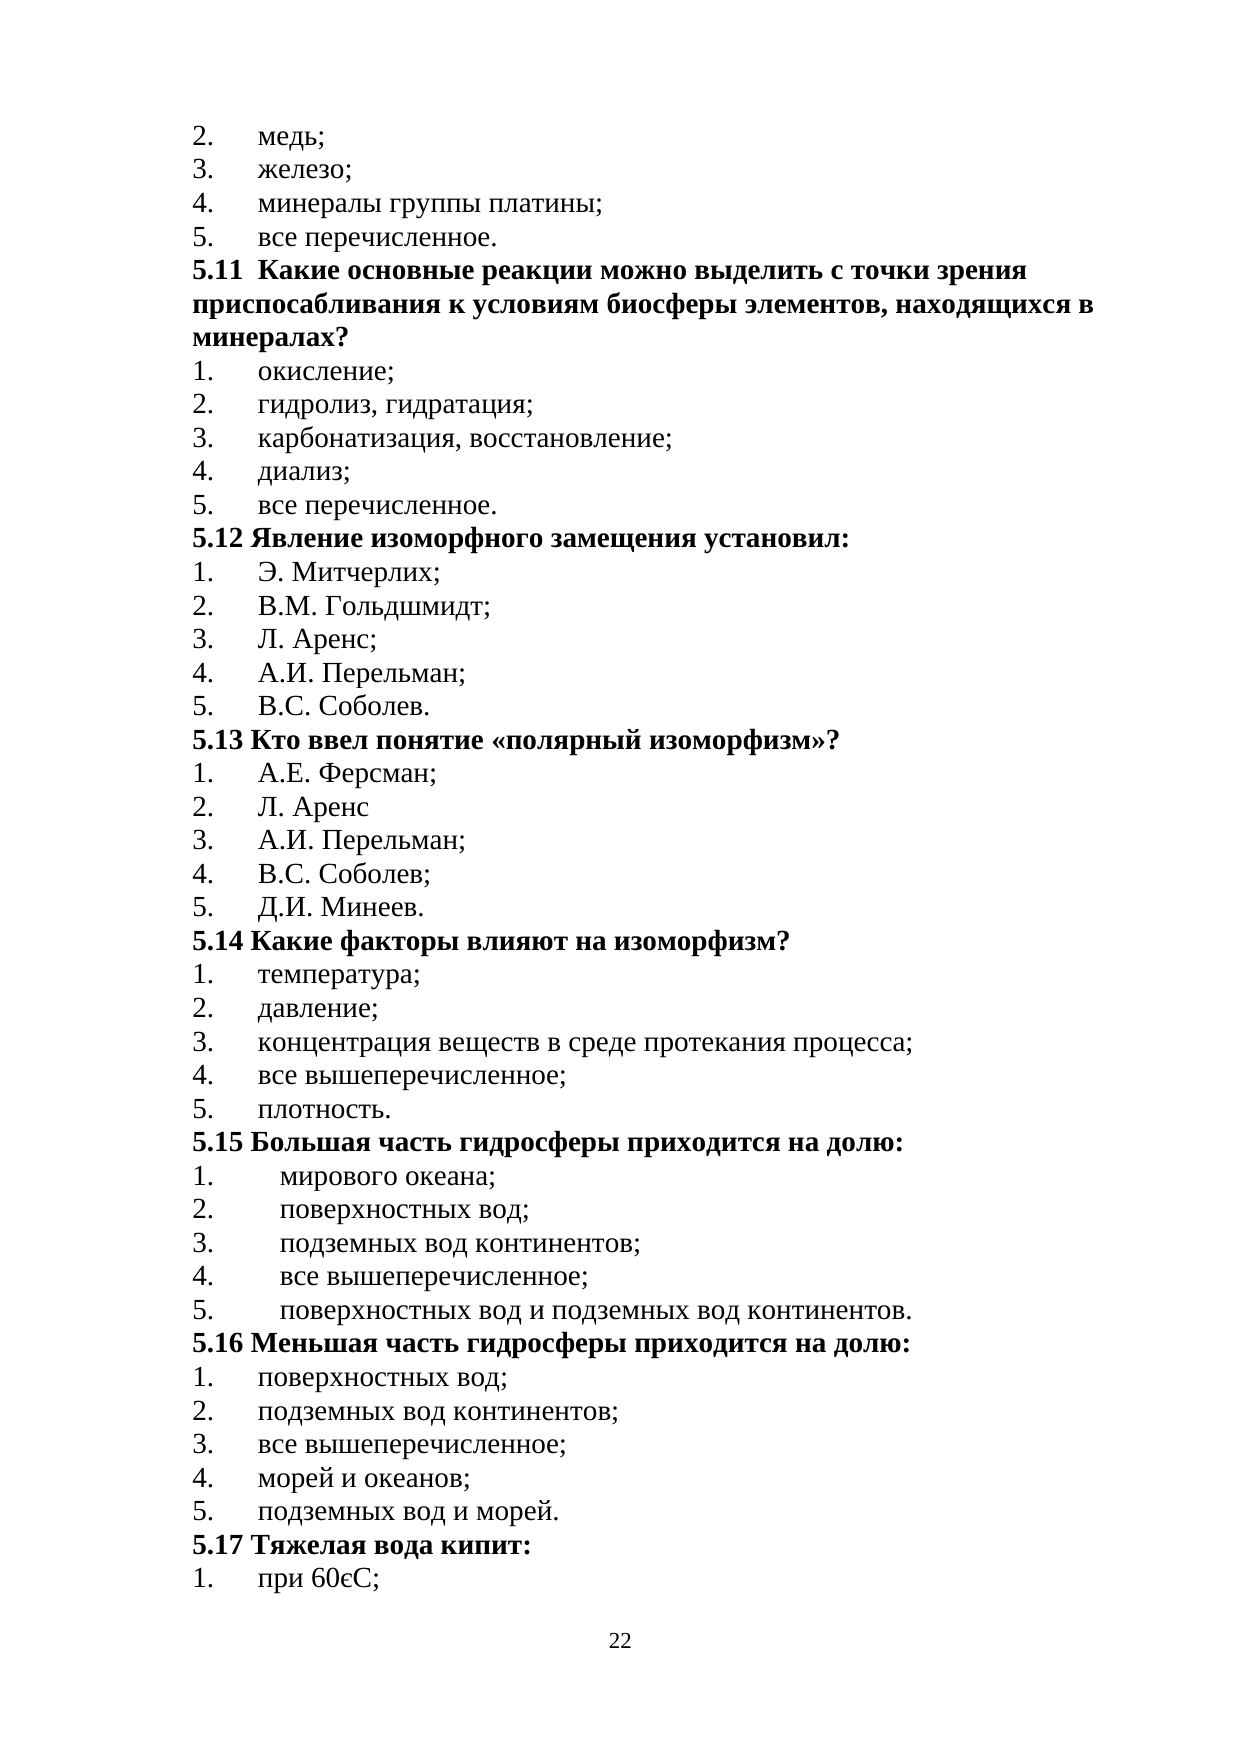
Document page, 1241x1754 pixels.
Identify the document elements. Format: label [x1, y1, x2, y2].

text [192, 118, 1122, 1594]
